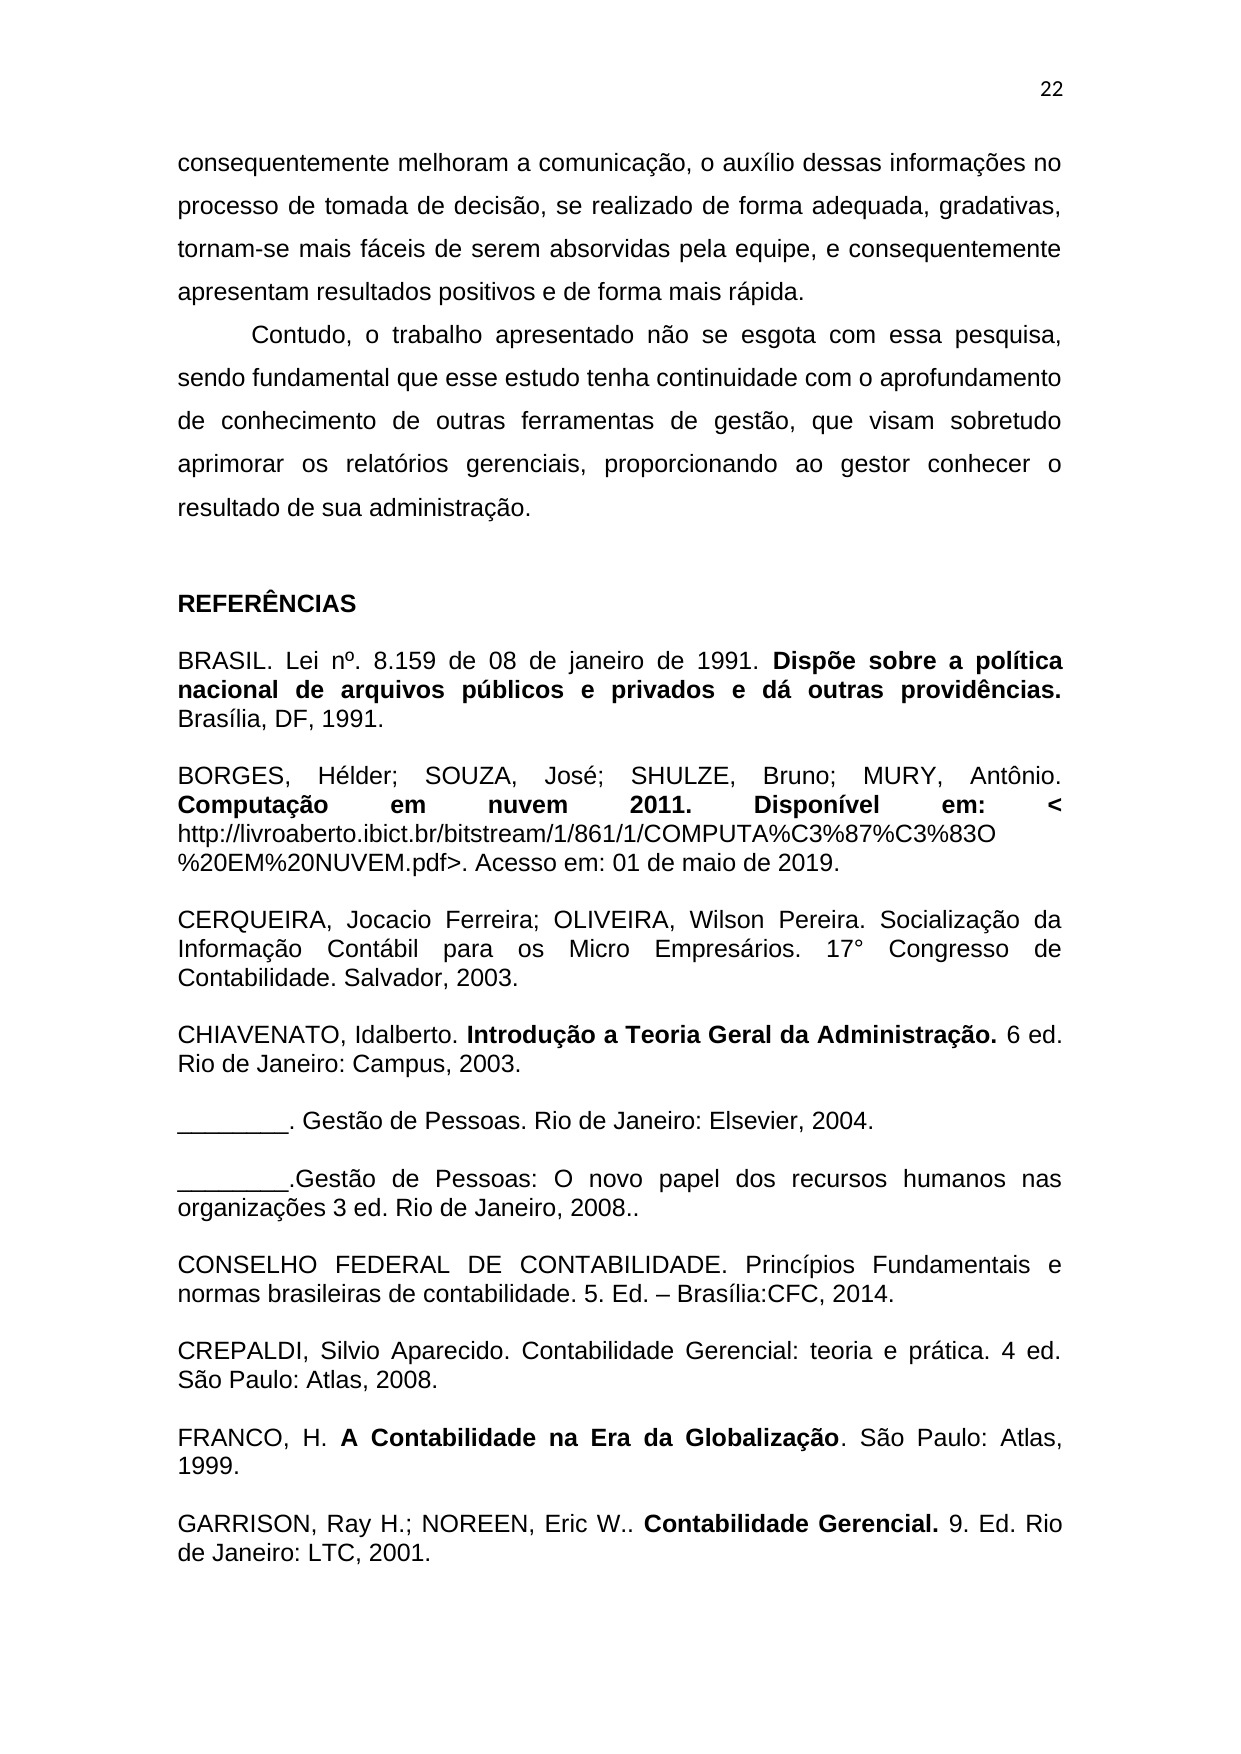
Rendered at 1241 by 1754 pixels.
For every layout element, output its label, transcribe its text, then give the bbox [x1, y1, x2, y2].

list ________. Gestão de Pessoas. Rio de Janeiro: Elsevier, 2004. [177, 1106, 1063, 1135]
list CHIAVENATO, Idalberto. Introdução a Teoria Geral da Administração. 6 ed. Rio de Janeiro: Campus, 2003. [177, 1020, 1063, 1077]
list FRANCO, H. A Contabilidade na Era da Globalização. São Paulo: Atlas, 1999. [177, 1422, 1063, 1480]
text REFERÊNCIAS [177, 589, 1063, 617]
list BORGES, Hélder; SOUZA, José; SHULZE, Bruno; MURY, Antônio. Computação em nuvem 2011. Disponível em: < http://livroaberto.ibict.br/bitstream/1/861/1/COMPUTA%C3%87%C3%83O%20EM%20NUVEM.pdf>. Acesso em: 01 de maio de 2019. [177, 761, 1063, 876]
list Contudo, o trabalho apresentado não se esgota com essa pesquisa, sendo fundamental que esse estudo tenha continuidade com o aprofundamento de conhecimento de outras ferramentas de gestão, que visam sobretudo aprimorar os relatórios gerenciais, proporcionando ao gestor conhecer o resultado de sua administração. [177, 320, 1063, 521]
list BRASIL. Lei nº. 8.159 de 08 de janeiro de 1991. Dispõe sobre a política nacional de arquivos públicos e privados e dá outras providências. Brasília, DF, 1991. [177, 646, 1063, 732]
list CERQUEIRA, Jocacio Ferreira; OLIVEIRA, Wilson Pereira. Socialização da Informação Contábil para os Micro Empresários. 17° Congresso de Contabilidade. Salvador, 2003. [177, 905, 1063, 991]
list CONSELHO FEDERAL DE CONTABILIDADE. Princípios Fundamentais e normas brasileiras de contabilidade. 5. Ed. – Brasília:CFC, 2014. [177, 1250, 1063, 1307]
list GARRISON, Ray H.; NOREEN, Eric W.. Contabilidade Gerencial. 9. Ed. Rio de Janeiro: LTC, 2001. [177, 1509, 1063, 1566]
list ________.Gestão de Pessoas: O novo papel dos recursos humanos nas organizações 3 ed. Rio de Janeiro, 2008.. [177, 1164, 1063, 1221]
list CREPALDI, Silvio Aparecido. Contabilidade Gerencial: teoria e prática. 4 ed. São Paulo: Atlas, 2008. [177, 1336, 1063, 1394]
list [177, 148, 1063, 306]
